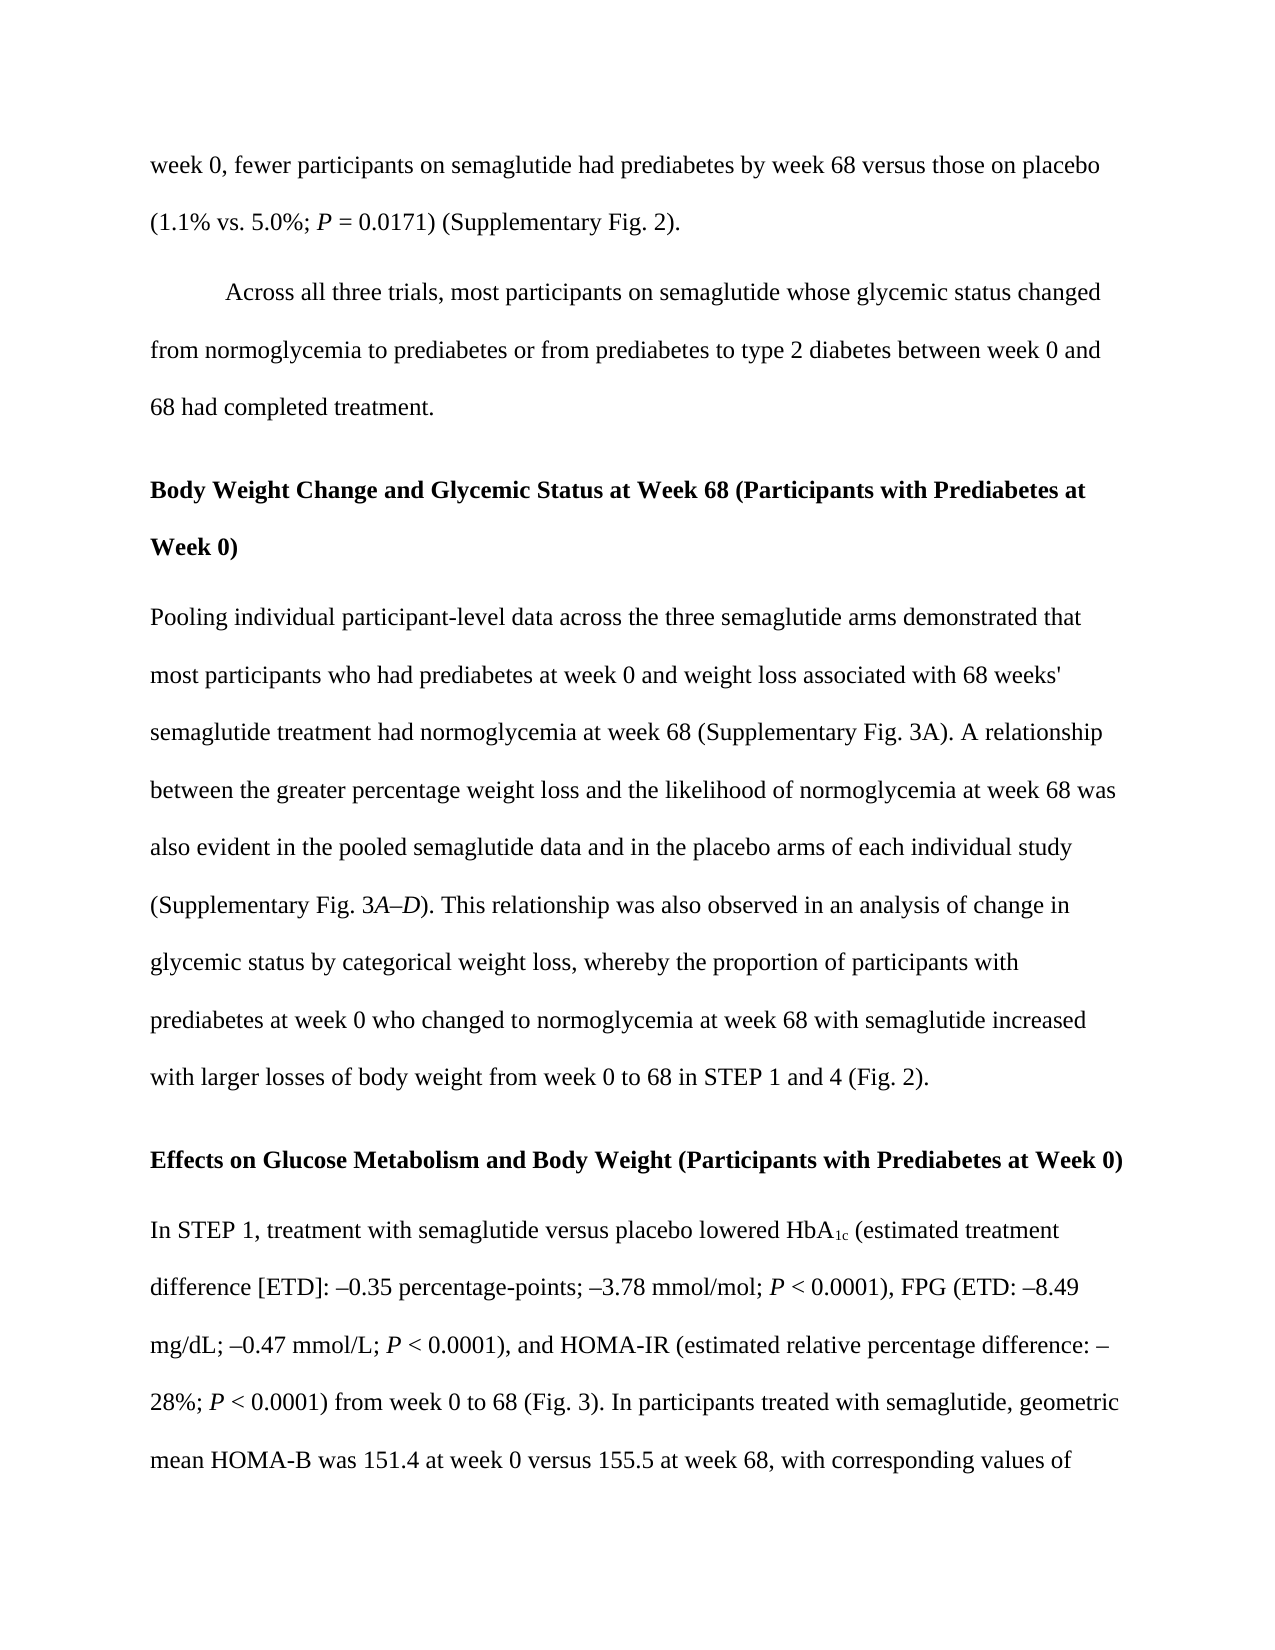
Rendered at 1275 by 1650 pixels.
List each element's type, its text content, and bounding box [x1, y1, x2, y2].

subtitle Effects on Glucose Metabolism and Body Weight (Participants with Prediabetes at Week 0) [150, 1145, 1125, 1174]
subtitle Body Weight Change and Glycemic Status at Week 68 (Participants with Prediabetes at Week 0) [150, 475, 1125, 561]
text Across all three trials, most participants on semaglutide whose glycemic status changed from normoglycemia to prediabetes or from prediabetes to type 2 diabetes between week 0 and 68 had completed treatment. [150, 277, 1125, 421]
text Pooling individual participant-level data across the three semaglutide arms demonstrated that most participants who had prediabetes at week 0 and weight loss associated with 68 weeks' semaglutide treatment had normoglycemia at week 68 (Supplementary Fig. 3A). A relationship between the greater percentage weight loss and the likelihood of normoglycemia at week 68 was also evident in the pooled semaglutide data and in the placebo arms of each individual study (Supplementary Fig. 3A–D). This relationship was also observed in an analysis of change in glycemic status by categorical weight loss, whereby the proportion of participants with prediabetes at week 0 who changed to normoglycemia at week 68 with semaglutide increased with larger losses of body weight from week 0 to 68 in STEP 1 and 4 (Fig. 2). [150, 602, 1125, 1091]
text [150, 1215, 1125, 1474]
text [150, 150, 1125, 236]
